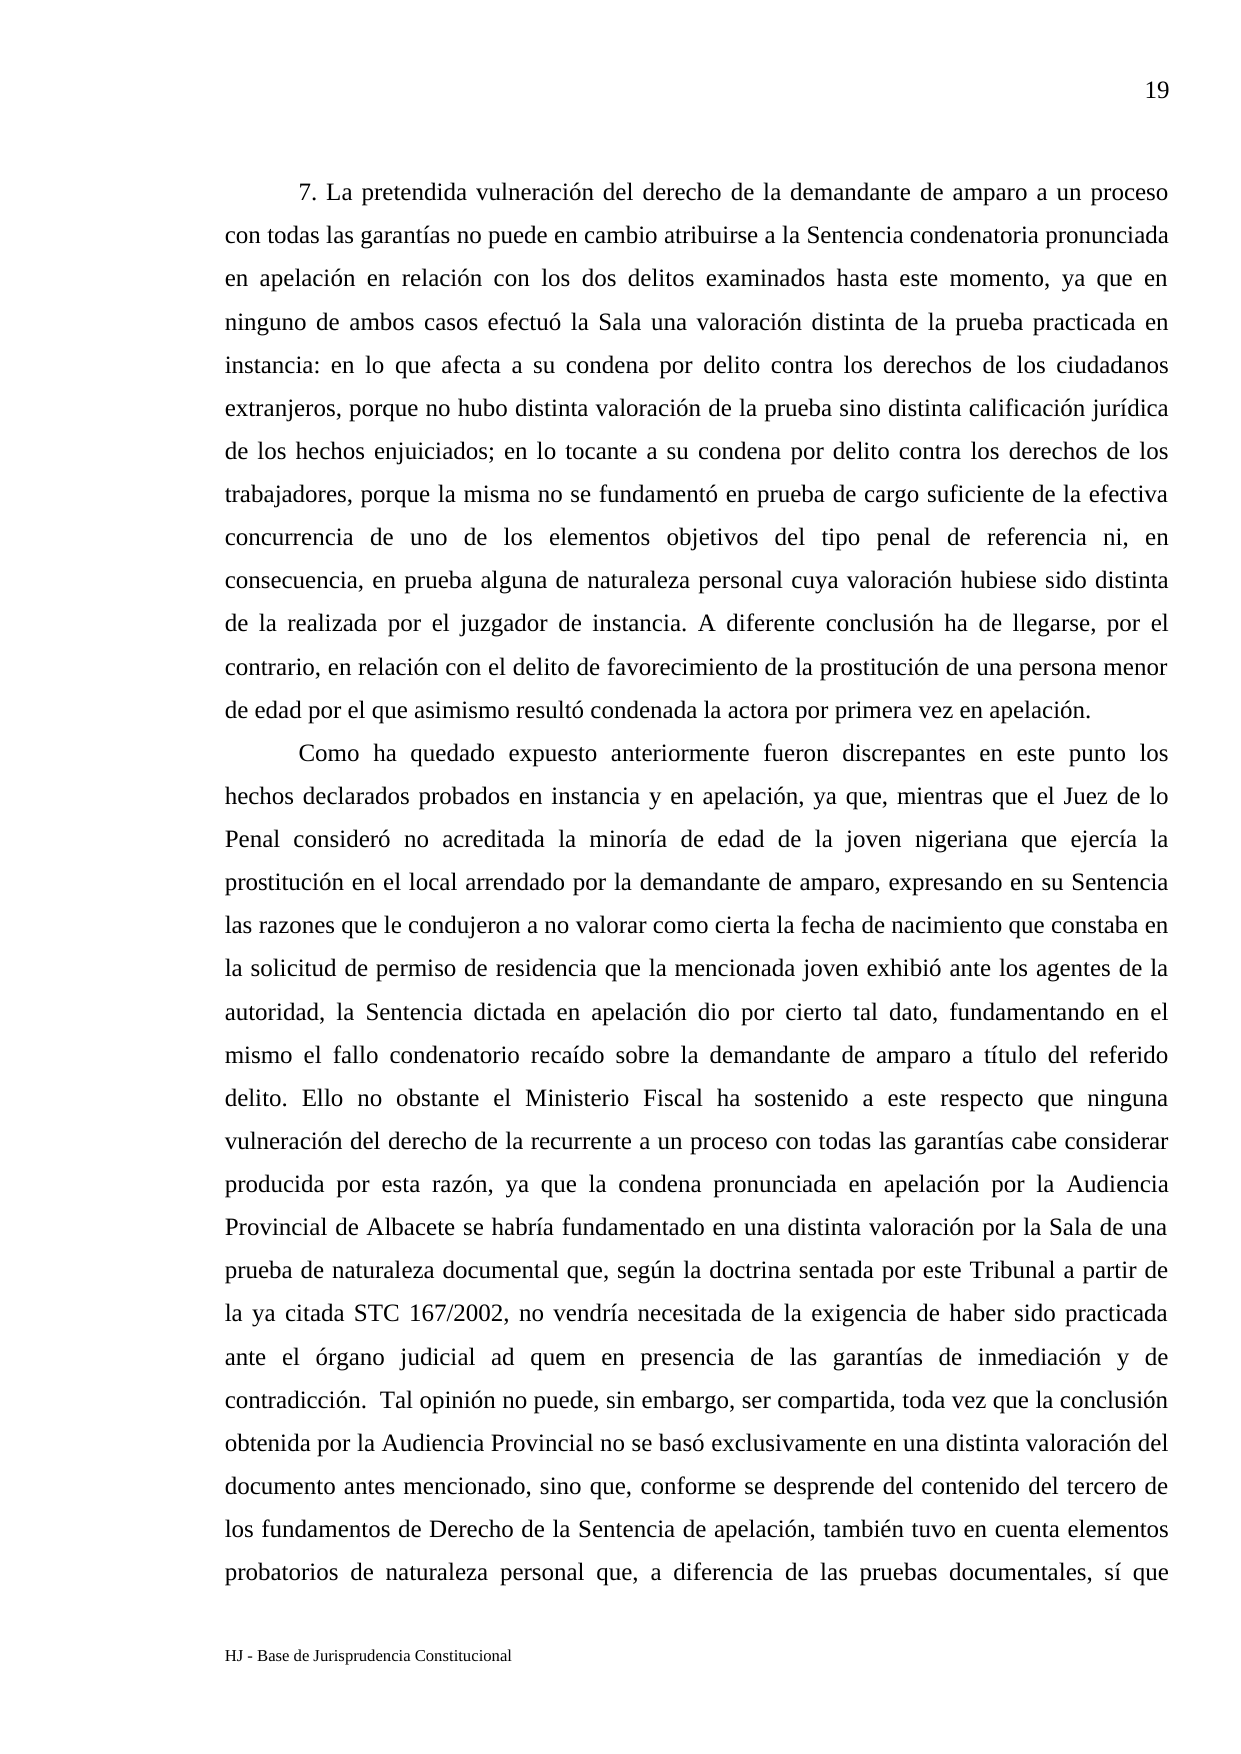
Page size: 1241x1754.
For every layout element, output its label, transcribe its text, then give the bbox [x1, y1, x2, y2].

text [224, 738, 1169, 1586]
text 7. La pretendida vulneración del derecho de la demandante de amparo a un proceso con todas las garantías no puede en cambio atribuirse a la Sentencia condenatoria pronunciada en apelación en relación con los dos delitos examinados hasta este momento, ya que en ninguno de ambos casos efectuó la Sala una valoración distinta de la prueba practicada en instancia: en lo que afecta a su condena por delito contra los derechos de los ciudadanos extranjeros, porque no hubo distinta valoración de la prueba sino distinta calificación jurídica de los hechos enjuiciados; en lo tocante a su condena por delito contra los derechos de los trabajadores, porque la misma no se fundamentó en prueba de cargo suficiente de la efectiva concurrencia de uno de los elementos objetivos del tipo penal de referencia ni, en consecuencia, en prueba alguna de naturaleza personal cuya valoración hubiese sido distinta de la realizada por el juzgador de instancia. A diferente conclusión ha de llegarse, por el contrario, en relación con el delito de favorecimiento de la prostitución de una persona menor de edad por el que asimismo resultó condenada la actora por primera vez en apelación. [224, 177, 1169, 723]
